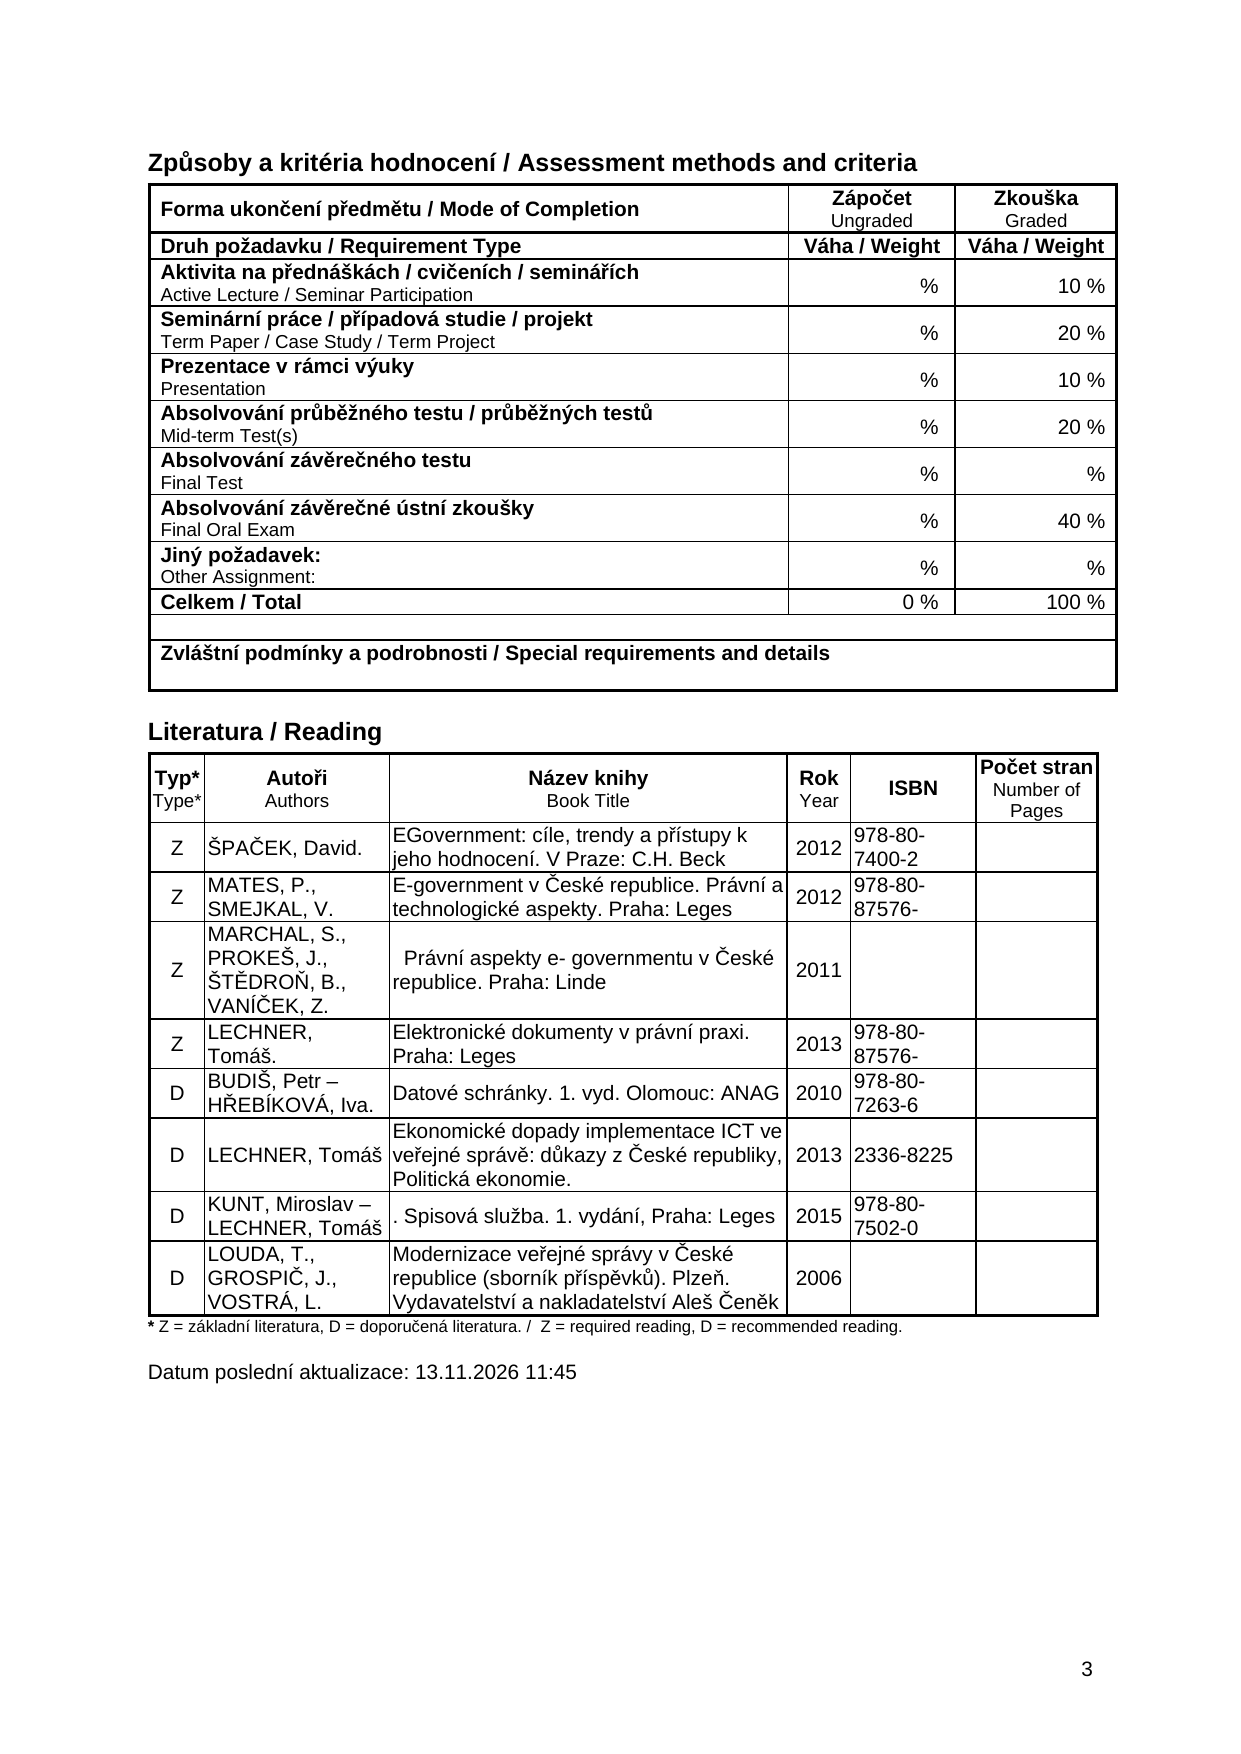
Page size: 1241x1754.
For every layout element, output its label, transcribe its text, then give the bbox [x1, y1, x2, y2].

table_cell Váha / Weight [789, 234, 954, 258]
table_header Zápočet Ungraded [789, 186, 954, 231]
table_cell % [789, 542, 954, 588]
table_cell % [956, 448, 1115, 494]
table_cell MATES, P., SMEJKAL, V. [205, 873, 389, 921]
table_header Počet stran Number of Pages [977, 755, 1096, 822]
table_cell D [151, 1192, 204, 1240]
table_cell Ekonomické dopady implementace ICT ve veřejné správě: důkazy z České republiky, Politická ekonomie. [390, 1119, 786, 1191]
text Literatura / Reading [148, 717, 1093, 745]
table_cell D [151, 1069, 204, 1117]
table_cell 978-80-87576- [851, 1020, 975, 1068]
table_header Forma ukončení předmětu / Mode of Completion [151, 186, 788, 231]
table_cell Absolvování závěrečného testu Final Test [151, 448, 788, 494]
table_header Autoři Authors [205, 755, 389, 822]
table_cell 2010 [788, 1069, 850, 1117]
table_cell 978-80-87576- [851, 873, 975, 921]
table_cell 978-80-7263-6 [851, 1069, 975, 1117]
table_cell 2013 [788, 1020, 850, 1068]
table_cell [977, 922, 1096, 1018]
table_header Zkouška Graded [956, 186, 1115, 231]
table_cell Datové schránky. 1. vyd. Olomouc: ANAG [390, 1069, 786, 1117]
table_cell 10 % [956, 354, 1115, 399]
table_cell Z [151, 873, 204, 921]
table_cell Celkem / Total [151, 590, 788, 613]
table_cell 2012 [788, 823, 850, 871]
table_cell Elektronické dokumenty v právní praxi. Praha: Leges [390, 1020, 786, 1068]
table_cell 978-80-7502-0 [851, 1192, 975, 1240]
table_cell [977, 1192, 1096, 1240]
table_cell [977, 1020, 1096, 1068]
table_header ISBN [851, 755, 975, 822]
table_cell LOUDA, T., GROSPIČ, J., VOSTRÁ, L. [205, 1242, 389, 1313]
table_cell Právní aspekty e- governmentu v České republice. Praha: Linde [390, 922, 786, 1018]
table_header Rok Year [788, 755, 850, 822]
table_cell [851, 922, 975, 1018]
table_cell % [789, 495, 954, 541]
table_cell % [789, 307, 954, 352]
table_cell Aktivita na přednáškách / cvičeních / seminářích Active Lecture / Seminar Participation [151, 260, 788, 305]
table_cell 40 % [956, 495, 1115, 541]
text * Z = základní literatura, D = doporučená literatura. / Z = required reading, D = recommended reading. [148, 1317, 1093, 1336]
table_cell KUNT, Miroslav – LECHNER, Tomáš [205, 1192, 389, 1240]
table_cell Absolvování závěrečné ústní zkoušky Final Oral Exam [151, 495, 788, 541]
text Datum poslední aktualizace: 9.2.2021 23:21 [148, 1360, 1093, 1384]
table_cell 2013 [788, 1119, 850, 1191]
table_cell [977, 823, 1096, 871]
table_cell LECHNER, Tomáš [205, 1119, 389, 1191]
table_cell 2015 [788, 1192, 850, 1240]
table_cell [977, 873, 1096, 921]
table_cell [851, 1242, 975, 1313]
table_cell 10 % [956, 260, 1115, 305]
table_cell . Spisová služba. 1. vydání, Praha: Leges [390, 1192, 786, 1240]
table_cell [977, 1242, 1096, 1313]
table_cell 2012 [788, 873, 850, 921]
table_cell 978-80-7400-2 [851, 823, 975, 871]
table_cell Z [151, 1020, 204, 1068]
table_cell 2006 [788, 1242, 850, 1313]
table_cell LECHNER, Tomáš. [205, 1020, 389, 1068]
table_cell [977, 1119, 1096, 1191]
table_cell D [151, 1119, 204, 1191]
table_cell Z [151, 823, 204, 871]
table_cell [977, 1069, 1096, 1117]
table_cell ŠPAČEK, David. [205, 823, 389, 871]
table_cell 2011 [788, 922, 850, 1018]
table_cell 20 % [956, 401, 1115, 447]
table_cell Seminární práce / případová studie / projekt Term Paper / Case Study / Term Project [151, 307, 788, 352]
table_cell E-government v České republice. Právní a technologické aspekty. Praha: Leges [390, 873, 786, 921]
table_cell Váha / Weight [956, 234, 1115, 258]
table_cell % [789, 260, 954, 305]
table_header Název knihy Book Title [390, 755, 786, 822]
table_cell % [789, 448, 954, 494]
table_cell Absolvování průběžného testu / průběžných testů Mid-term Test(s) [151, 401, 788, 447]
table_cell EGovernment: cíle, trendy a přístupy k jeho hodnocení. V Praze: C.H. Beck [390, 823, 786, 871]
table_cell 20 % [956, 307, 1115, 352]
table_cell 2336-8225 [851, 1119, 975, 1191]
text Způsoby a kritéria hodnocení / Assessment methods and criteria [148, 148, 1093, 176]
table_cell Modernizace veřejné správy v České republice (sborník příspěvků). Plzeň. Vydavatelství a nakladatelství Aleš Čeněk [390, 1242, 786, 1313]
table_cell 100 % [956, 590, 1115, 613]
table_cell % [956, 542, 1115, 588]
table_cell Zvláštní podmínky a podrobnosti / Special requirements and details [151, 641, 1115, 688]
table_cell % [789, 354, 954, 399]
table_cell D [151, 1242, 204, 1313]
table_cell Prezentace v rámci výuky Presentation [151, 354, 788, 399]
table_header Typ* Type* [151, 755, 204, 822]
table_cell Druh požadavku / Requirement Type [151, 234, 788, 258]
table_cell [151, 615, 1115, 639]
table_cell 0 % [789, 590, 954, 613]
table_cell MARCHAL, S., PROKEŠ, J., ŠTĚDROŇ, B., VANÍČEK, Z. [205, 922, 389, 1018]
table_cell Jiný požadavek: (stručný popis) Other Assignment: [151, 542, 788, 588]
table_cell BUDIŠ, Petr – HŘEBÍKOVÁ, Iva. [205, 1069, 389, 1117]
table_cell Z [151, 922, 204, 1018]
table_cell % [789, 401, 954, 447]
